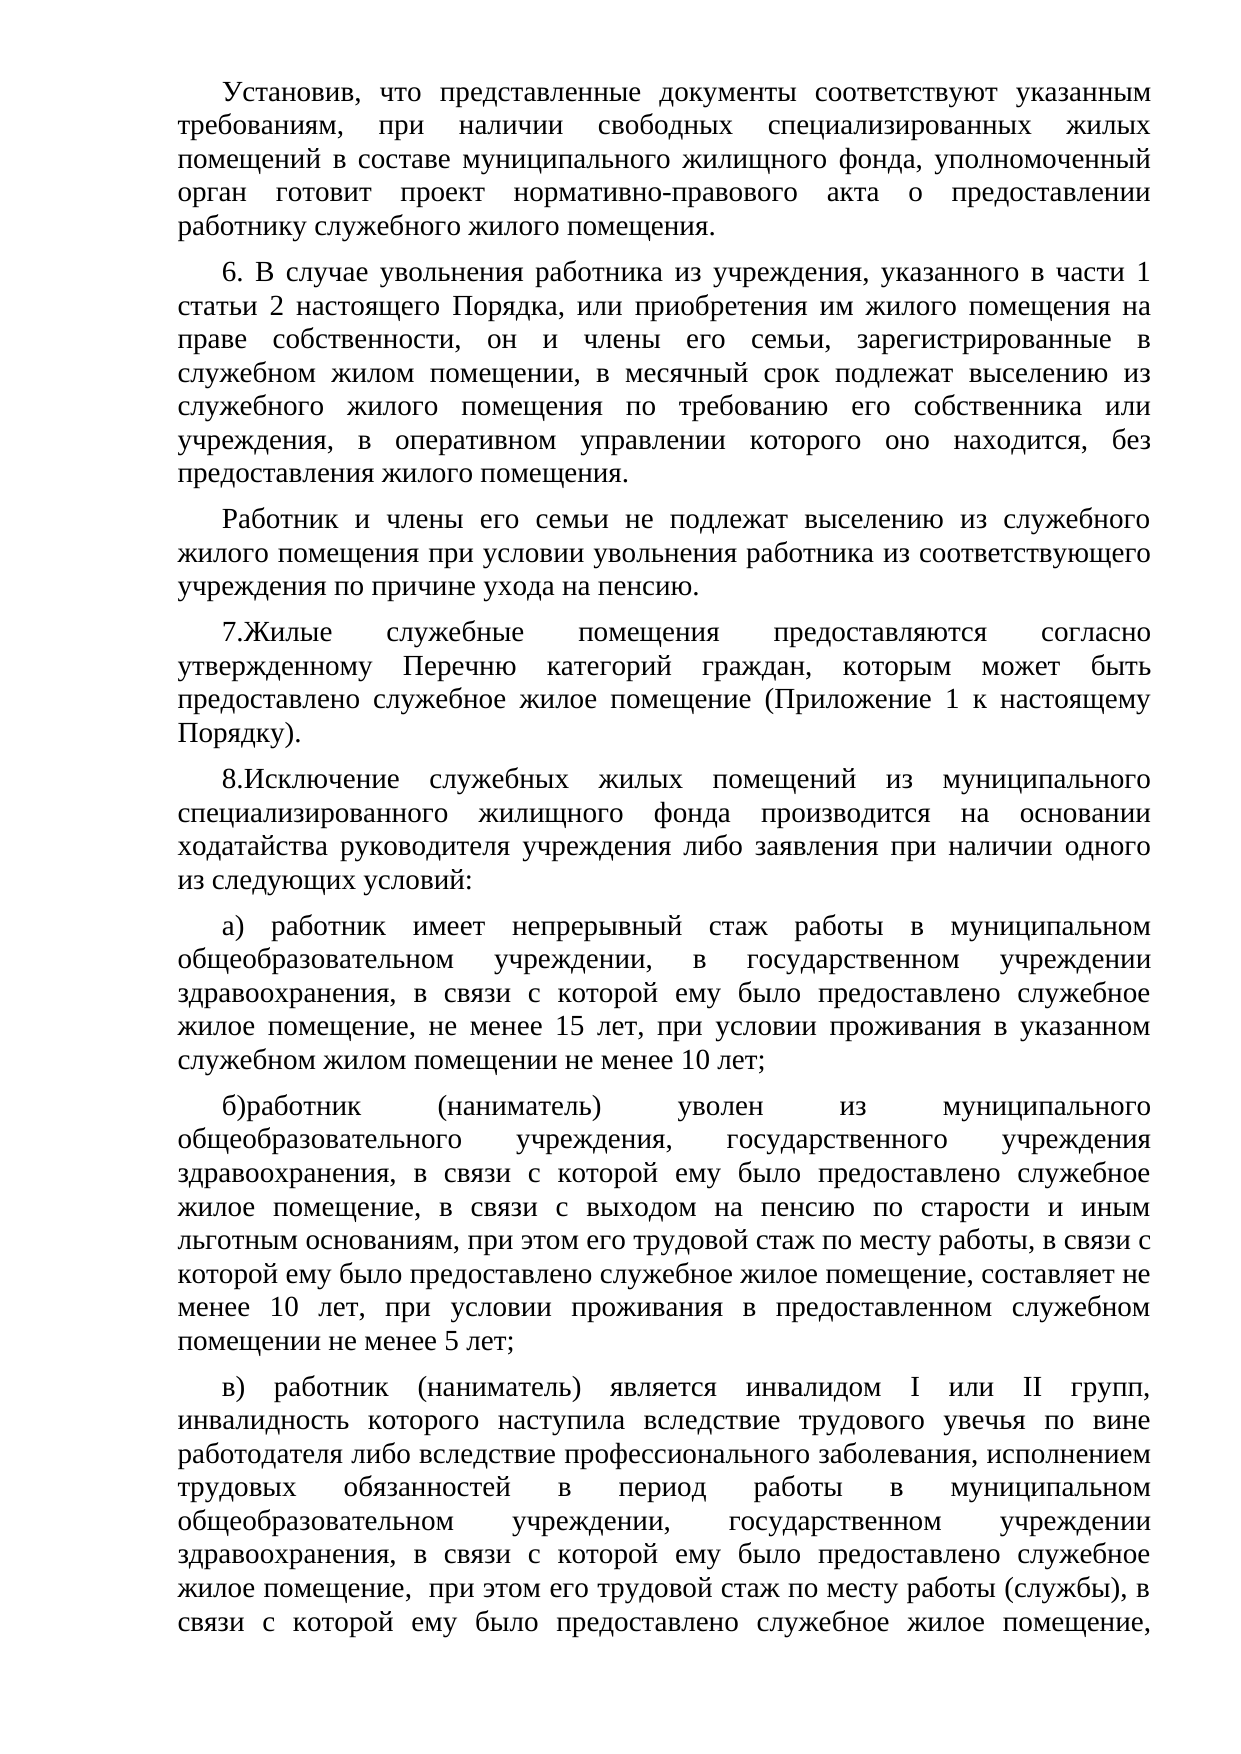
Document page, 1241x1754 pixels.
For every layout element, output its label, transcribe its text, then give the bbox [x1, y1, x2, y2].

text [177, 1369, 1152, 1637]
text 6. В случае увольнения работника из учреждения, указанного в части 1 статьи 2 настоящего Порядка, или приобретения им жилого помещения на праве собственности, он и члены его семьи, зарегистрированные в служебном жилом помещении, в месячный срок подлежат выселению из служебного жилого помещения по требованию его собственника или учреждения, в оперативном управлении которого оно находится, без предоставления жилого помещения. [177, 254, 1152, 489]
text 8.Исключение служебных жилых помещений из муниципального специализированного жилищного фонда производится на основании ходатайства руководителя учреждения либо заявления при наличии одного из следующих условий: [177, 761, 1152, 895]
text б)работник (наниматель) уволен из муниципального общеобразовательного учреждения, государственного учреждения здравоохранения, в связи с которой ему было предоставлено служебное жилое помещение, в связи с выходом на пенсию по старости и иным льготным основаниям, при этом его трудовой стаж по месту работы, в связи с которой ему было предоставлено служебное жилое помещение, составляет не менее 10 лет, при условии проживания в предоставленном служебном помещении не менее 5 лет; [177, 1088, 1152, 1356]
text 7.Жилые служебные помещения предоставляются согласно утвержденному Перечню категорий граждан, которым может быть предоставлено служебное жилое помещение (Приложение 1 к настоящему Порядку). [177, 614, 1152, 749]
text Работник и члены его семьи не подлежат выселению из служебного жилого помещения при условии увольнения работника из соответствующего учреждения по причине ухода на пенсию. [177, 501, 1152, 602]
text Установив, что представленные документы соответствуют указанным требованиям, при наличии свободных специализированных жилых помещений в составе муниципального жилищного фонда, уполномоченный орган готовит проект нормативно-правового акта о предоставлении работнику служебного жилого помещения. [177, 74, 1152, 242]
text а) работник имеет непрерывный стаж работы в муниципальном общеобразовательном учреждении, в государственном учреждении здравоохранения, в связи с которой ему было предоставлено служебное жилое помещение, не менее 15 лет, при условии проживания в указанном служебном жилом помещении не менее 10 лет; [177, 908, 1152, 1076]
